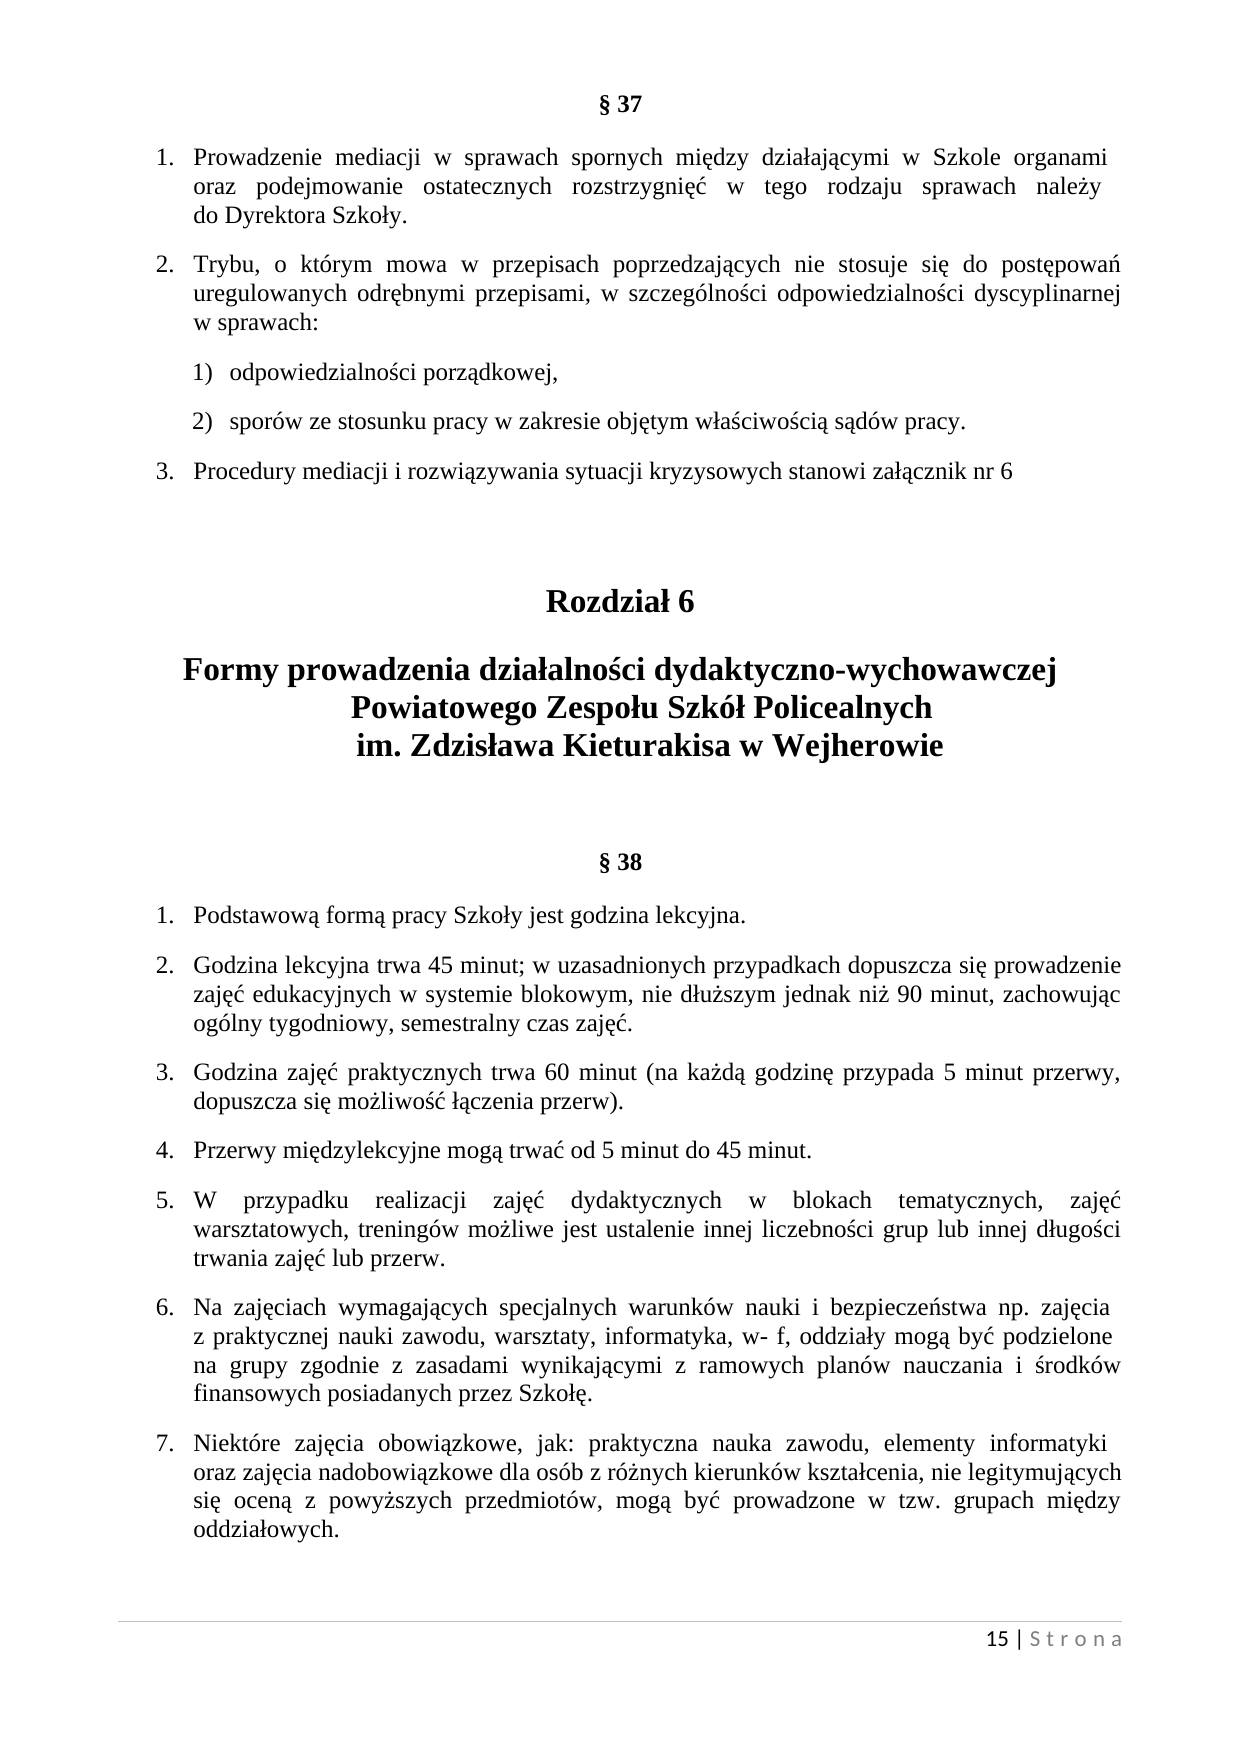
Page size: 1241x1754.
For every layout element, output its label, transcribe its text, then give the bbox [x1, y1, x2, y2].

list Niektóre zajęcia obowiązkowe, jak: praktyczna nauka zawodu, elementy informatyki oraz zajęcia nadobowiązkowe dla osób z różnych kierunków kształcenia, nie legitymujących się oceną z powyższych przedmiotów, mogą być prowadzone w tzw. grupach między oddziałowych. [156, 1428, 1122, 1543]
list sporów ze stosunku pracy w zakresie objętym właściwością sądów pracy. [192, 406, 1122, 435]
list Na zajęciach wymagających specjalnych warunków nauki i bezpieczeństwa np. zajęcia z praktycznej nauki zawodu, warsztaty, informatyka, w- f, oddziały mogą być podzielone na grupy zgodnie z zasadami wynikającymi z ramowych planów nauczania i środków finansowych posiadanych przez Szkołę. [156, 1292, 1122, 1407]
list Trybu, o którym mowa w przepisach poprzedzających nie stosuje się do postępowań uregulowanych odrębnymi przepisami, w szczególności odpowiedzialności dyscyplinarnej w sprawach: [156, 249, 1122, 336]
text § 38 [118, 847, 1122, 876]
list Podstawową formą pracy Szkoły jest godzina lekcyjna. [156, 901, 1122, 929]
subtitle Rozdział 6 [118, 581, 1122, 619]
list odpowiedzialności porządkowej, [192, 357, 1122, 385]
subtitle Formy prowadzenia działalności dydaktyczno-wychowawczej Powiatowego Zespołu Szkół Policealnych im. Zdzisława Kieturakisa w Wejherowie [118, 649, 1122, 764]
list Przerwy międzylekcyjne mogą trwać od 5 minut do 45 minut. [156, 1136, 1122, 1164]
list Procedury mediacji i rozwiązywania sytuacji kryzysowych stanowi załącznik nr 6 [156, 456, 1122, 484]
text § 37 [118, 89, 1122, 117]
list W przypadku realizacji zajęć dydaktycznych w blokach tematycznych, zajęć warsztatowych, treningów możliwe jest ustalenie innej liczebności grup lub innej długości trwania zajęć lub przerw. [156, 1185, 1122, 1271]
list Prowadzenie mediacji w sprawach spornych między działającymi w Szkole organami oraz podejmowanie ostatecznych rozstrzygnięć w tego rodzaju sprawach należy do Dyrektora Szkoły. [156, 142, 1122, 229]
list Godzina zajęć praktycznych trwa 60 minut (na każdą godzinę przypada 5 minut przerwy, dopuszcza się możliwość łączenia przerw). [156, 1057, 1122, 1115]
list Godzina lekcyjna trwa 45 minut; w uzasadnionych przypadkach dopuszcza się prowadzenie zajęć edukacyjnych w systemie blokowym, nie dłuższym jednak niż 90 minut, zachowując ogólny tygodniowy, semestralny czas zajęć. [156, 950, 1122, 1036]
